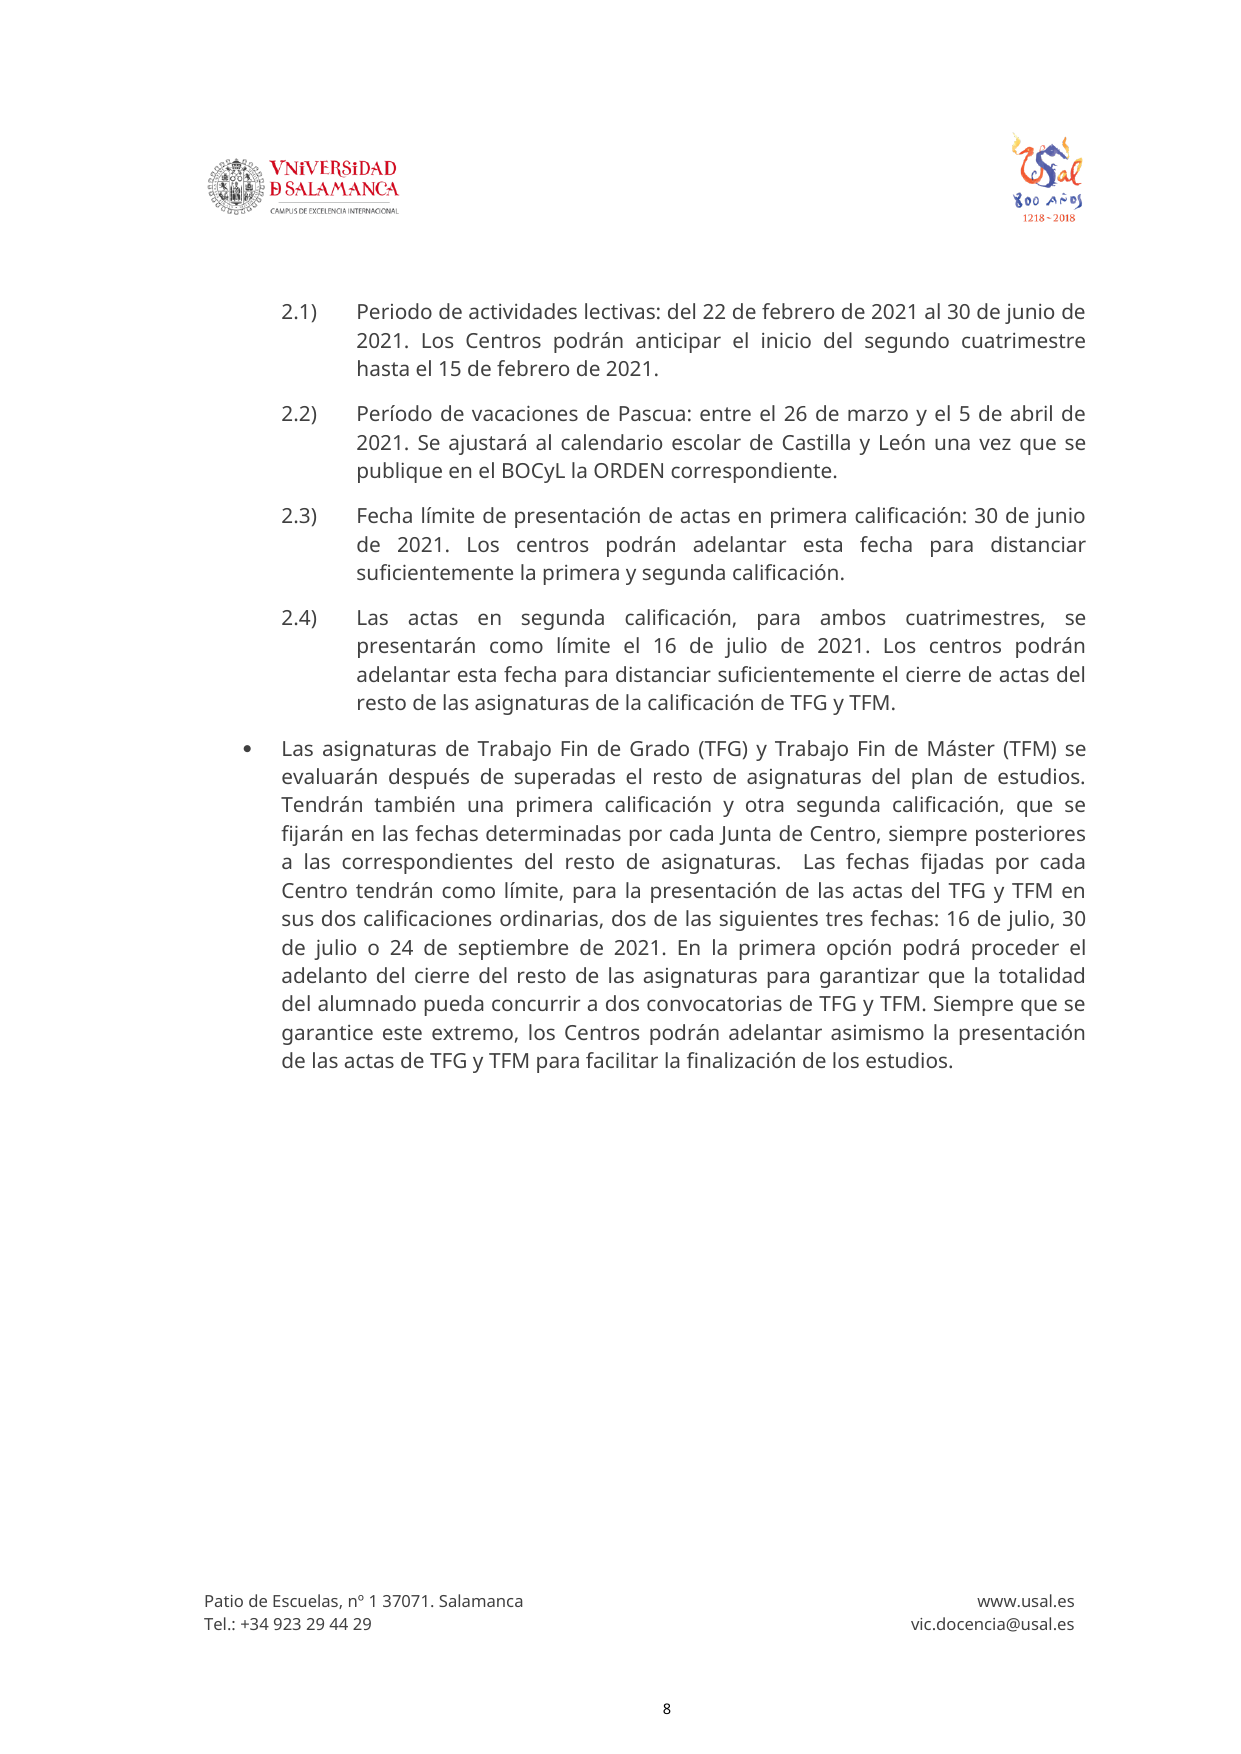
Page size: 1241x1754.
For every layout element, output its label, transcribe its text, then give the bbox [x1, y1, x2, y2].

list Periodo de actividades lectivas: del 22 de febrero de 2021 al 30 de junio de 2021. Los Centros podrán anticipar el inicio del segundo cuatrimestre hasta el 15 de febrero de 2021. [281, 297, 1087, 383]
list Las actas en segunda calificación, para ambos cuatrimestres, se presentarán como límite el 16 de julio de 2021. Los centros podrán adelantar esta fecha para distanciar suficientemente el cierre de actas del resto de las asignaturas de la calificación de TFG y TFM. [281, 603, 1087, 717]
picture [997, 113, 1097, 236]
list Las asignaturas de Trabajo Fin de Grado (TFG) y Trabajo Fin de Máster (TFM) se evaluarán después de superadas el resto de asignaturas del plan de estudios. Tendrán también una primera calificación y otra segunda calificación, que se fijarán en las fechas determinadas por cada Junta de Centro, siempre posteriores a las correspondientes del resto de asignaturas. Las fechas fijadas por cada Centro tendrán como límite, para la presentación de las actas del TFG y TFM en sus dos calificaciones ordinarias, dos de las siguientes tres fechas: 16 de julio, 30 de julio o 24 de septiembre de 2021. En la primera opción podrá proceder el adelanto del cierre del resto de las asignaturas para garantizar que la totalidad del alumnado pueda concurrir a dos convocatorias de TFG y TFM. Siempre que se garantice este extremo, los Centros podrán adelantar asimismo la presentación de las actas de TFG y TFM para facilitar la finalización de los estudios. [244, 734, 1087, 1075]
list Fecha límite de presentación de actas en primera calificación: 30 de junio de 2021. Los centros podrán adelantar esta fecha para distanciar suficientemente la primera y segunda calificación. [281, 501, 1087, 587]
picture [196, 148, 410, 225]
list Período de vacaciones de Pascua: entre el 26 de marzo y el 5 de abril de 2021. Se ajustará al calendario escolar de Castilla y León una vez que se publique en el BOCyL la ORDEN correspondiente. [281, 399, 1087, 484]
